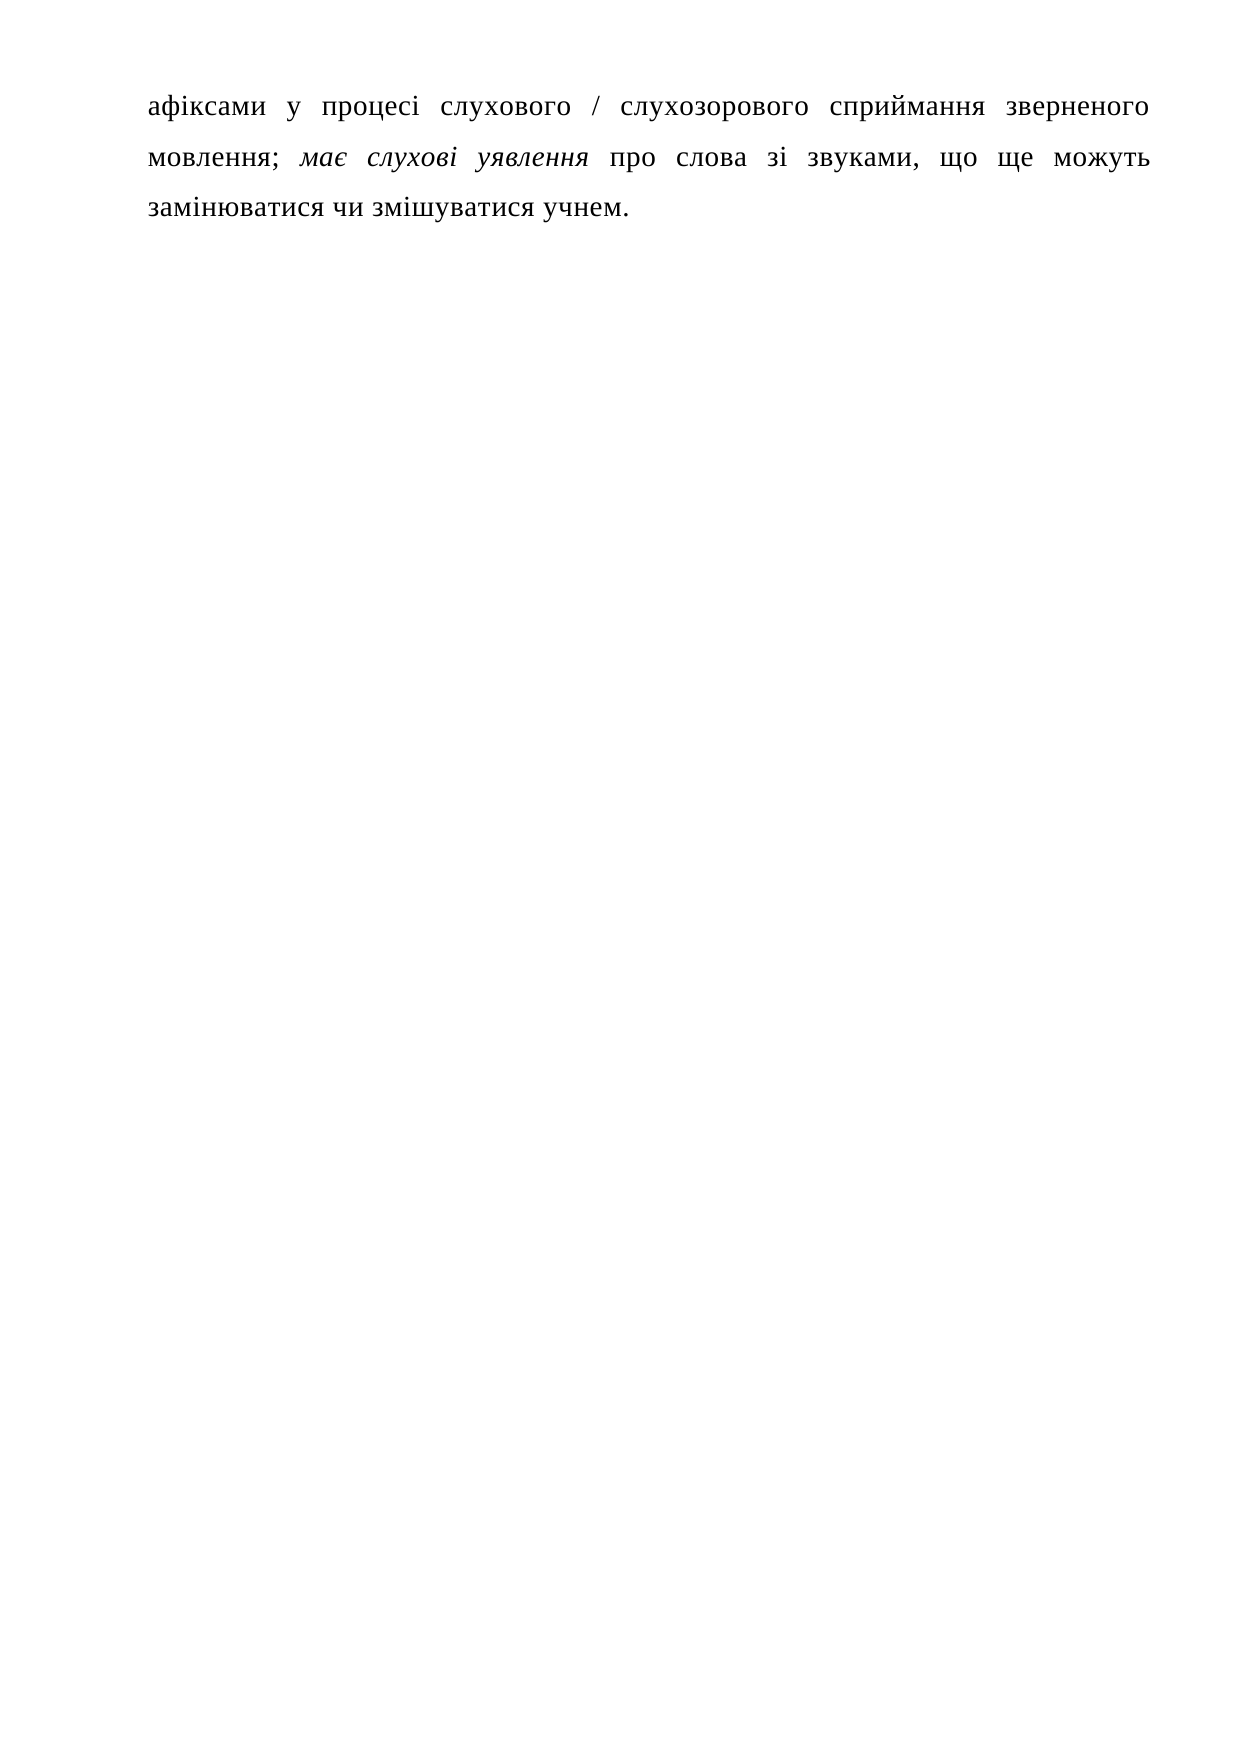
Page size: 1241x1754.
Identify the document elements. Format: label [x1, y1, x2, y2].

text [148, 88, 1152, 223]
